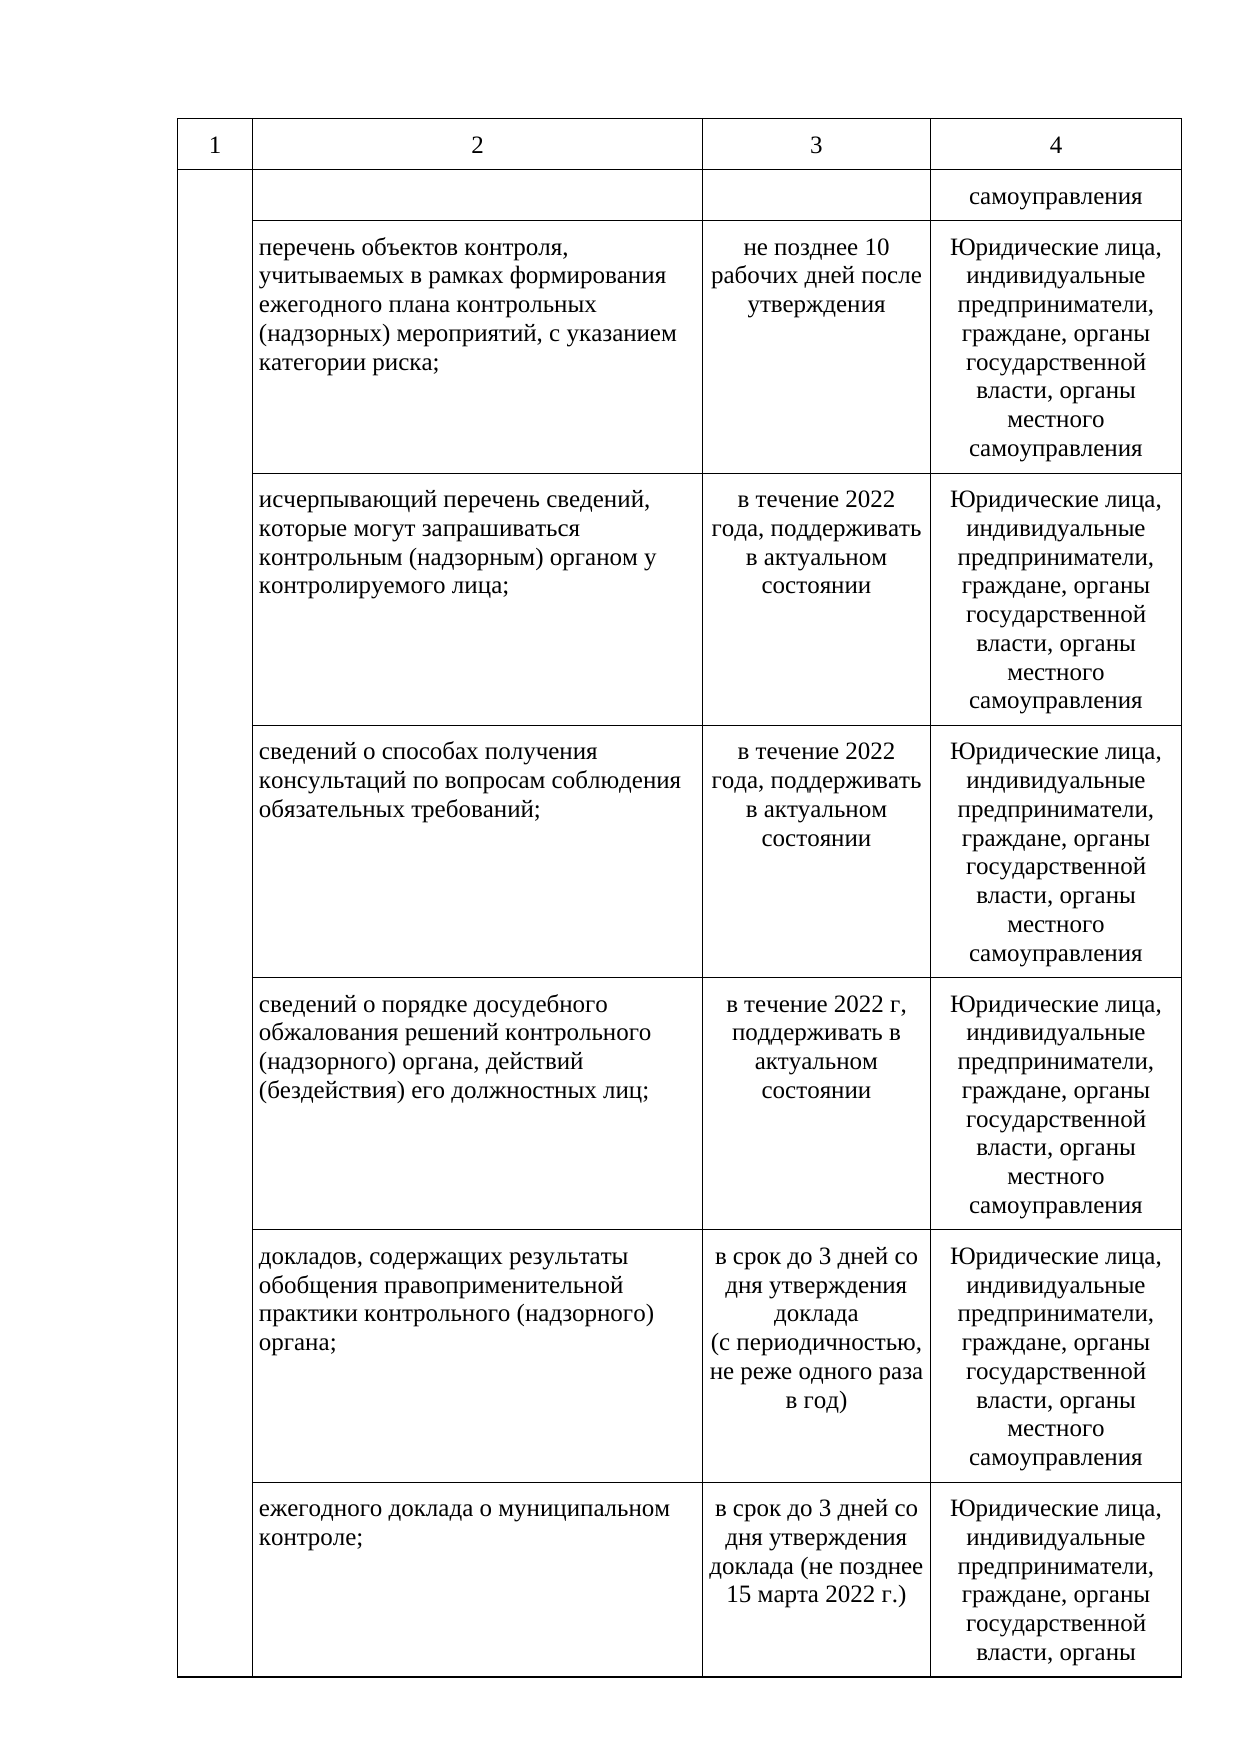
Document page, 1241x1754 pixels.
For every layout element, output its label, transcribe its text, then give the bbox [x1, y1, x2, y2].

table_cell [703, 1483, 930, 1676]
table_cell докладов, содержащих результаты обобщения правоприменительной практики контрольного (надзорного) органа; [253, 1230, 702, 1482]
table_header 2 [253, 119, 702, 169]
table_cell Юридические лица, индивидуальные предприниматели, граждане, органы государственной власти, органы местного самоуправления [931, 474, 1181, 725]
table_cell сведений о способах получения консультаций по вопросам соблюдения обязательных требований; [253, 726, 702, 977]
table_cell Юридические лица, индивидуальные предприниматели, граждане, органы государственной власти, органы местного самоуправления [931, 1230, 1181, 1482]
table_cell в срок до 3 дней со дня утверждения доклада (с периодичностью, не реже одного раза в год) [703, 1230, 930, 1482]
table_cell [931, 170, 1181, 220]
table_cell Юридические лица, индивидуальные предприниматели, граждане, органы государственной власти, органы местного самоуправления [931, 726, 1181, 977]
table_header 3 [703, 119, 930, 169]
table_cell Юридические лица, индивидуальные предприниматели, граждане, органы государственной власти, органы местного самоуправления [931, 978, 1181, 1229]
table_cell сведений о порядке досудебного обжалования решений контрольного (надзорного) органа, действий (бездействия) его должностных лиц; [253, 978, 702, 1229]
table_header 1 [178, 119, 252, 169]
table_cell в течение 2022 года, поддерживать в актуальном состоянии [703, 726, 930, 977]
table_header 4 [931, 119, 1181, 169]
table_cell в течение 2022 года, поддерживать в актуальном состоянии [703, 474, 930, 725]
table_cell Юридические лица, индивидуальные предприниматели, граждане, органы государственной власти, органы местного самоуправления [931, 221, 1181, 472]
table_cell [703, 170, 930, 220]
table_cell исчерпывающий перечень сведений, которые могут запрашиваться контрольным (надзорным) органом у контролируемого лица; [253, 474, 702, 725]
table_cell перечень объектов контроля, учитываемых в рамках формирования ежегодного плана контрольных (надзорных) мероприятий, с указанием категории риска; [253, 221, 702, 472]
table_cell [253, 1483, 702, 1676]
table_cell не позднее 10 рабочих дней после утверждения [703, 221, 930, 472]
table_cell в течение 2022 г, поддерживать в актуальном состоянии [703, 978, 930, 1229]
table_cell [931, 1483, 1181, 1676]
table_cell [253, 170, 702, 220]
